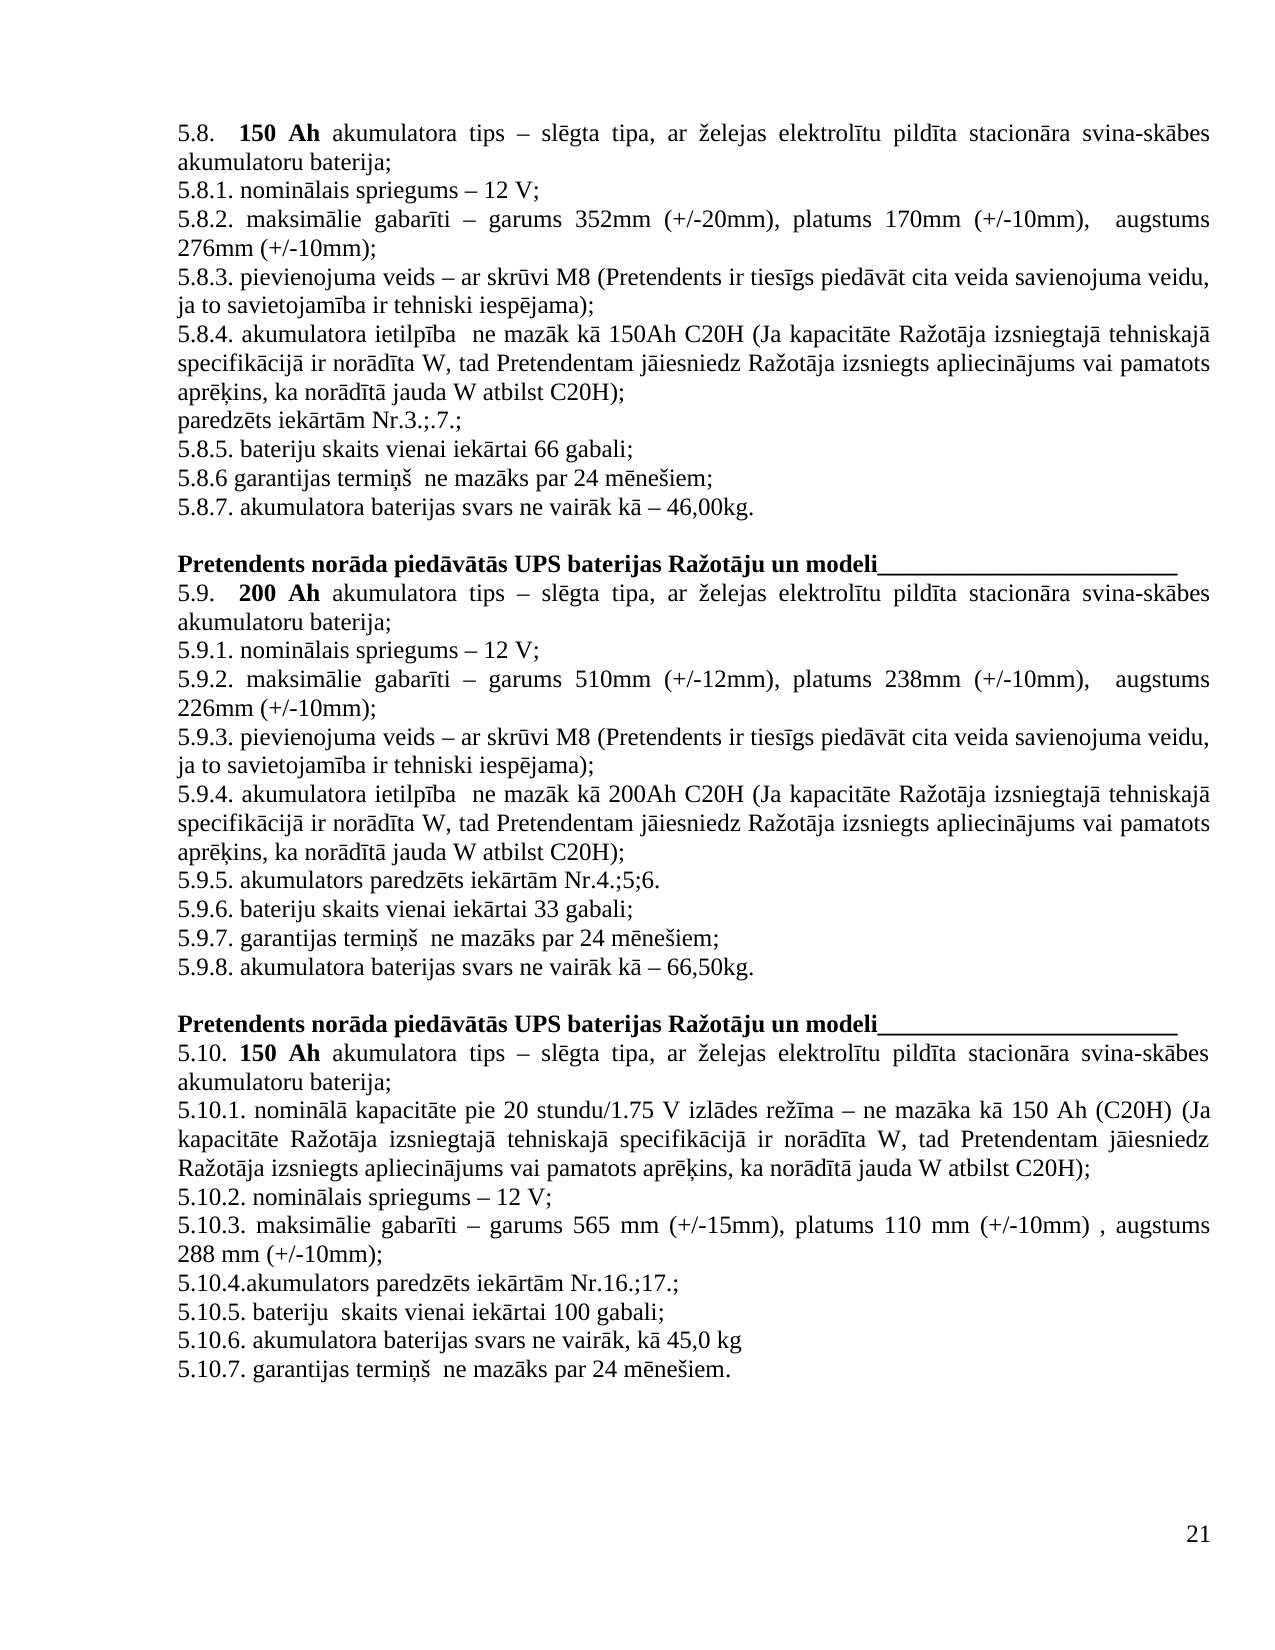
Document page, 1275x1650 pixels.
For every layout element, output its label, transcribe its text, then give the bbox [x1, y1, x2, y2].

text 5.9.6. bateriju skaits vienai iekārtai 33 gabali; [177, 894, 1211, 923]
text 5.10.7. garantijas termiņš ne mazāks par 24 mēnešiem. [177, 1354, 1211, 1383]
text 5.9.2. maksimālie gabarīti – garums 510mm (+/-12mm), platums 238mm (+/-10mm), augstums 226mm (+/-10mm); [177, 664, 1211, 722]
text 5.8.5. bateriju skaits vienai iekārtai 66 gabali; [177, 434, 1211, 463]
text 5.10.3. maksimālie gabarīti – garums 565 mm (+/-15mm), platums 110 mm (+/-10mm) , augstums 288 mm (+/-10mm); [177, 1211, 1211, 1268]
text Pretendents norāda piedāvātās UPS baterijas Ražotāju un modeli________________________ [177, 549, 1211, 578]
text 5.8.3. pievienojuma veids – ar skrūvi M8 (Pretendents ir tiesīgs piedāvāt cita veida savienojuma veidu, ja to savietojamība ir tehniski iespējama); [177, 262, 1211, 319]
text 5.8.1. nominālais spriegums – 12 V; [177, 176, 1211, 204]
text 5.8.2. maksimālie gabarīti – garums 352mm (+/-20mm), platums 170mm (+/-10mm), augstums 276mm (+/-10mm); [177, 204, 1211, 262]
text 5.10.1. nominālā kapacitāte pie 20 stundu/1.75 V izlādes režīma – ne mazāka kā 150 Ah (C20H) (Ja kapacitāte Ražotāja izsniegtajā tehniskajā specifikācijā ir norādīta W, tad Pretendentam jāiesniedz Ražotāja izsniegts apliecinājums vai pamatots aprēķins, ka norādītā jauda W atbilst C20H); [177, 1096, 1211, 1182]
text 5.8.4. akumulatora ietilpība ne mazāk kā 150Ah C20H (Ja kapacitāte Ražotāja izsniegtajā tehniskajā specifikācijā ir norādīta W, tad Pretendentam jāiesniedz Ražotāja izsniegts apliecinājums vai pamatots aprēķins, ka norādītā jauda W atbilst C20H); [177, 319, 1211, 406]
text 5.8.7. akumulatora baterijas svars ne vairāk kā – 46,00kg. [177, 492, 1211, 521]
text 5.10.4.akumulators paredzēts iekārtām Nr.16.;17.; [177, 1268, 1211, 1297]
text 5.9.8. akumulatora baterijas svars ne vairāk kā – 66,50kg. [177, 952, 1211, 981]
text 5.8.6 garantijas termiņš ne mazāks par 24 mēnešiem; [177, 463, 1211, 492]
text 5.9.3. pievienojuma veids – ar skrūvi M8 (Pretendents ir tiesīgs piedāvāt cita veida savienojuma veidu, ja to savietojamība ir tehniski iespējama); [177, 722, 1211, 779]
text 5.10. 150 Ah akumulatora tips – slēgta tipa, ar želejas elektrolītu pildīta stacionāra svina-skābes akumulatoru baterija; [177, 1038, 1211, 1096]
text 5.9.5. akumulators paredzēts iekārtām Nr.4.;5;6. [177, 866, 1211, 894]
text 5.10.5. bateriju skaits vienai iekārtai 100 gabali; [177, 1297, 1211, 1326]
text 5.10.6. akumulatora baterijas svars ne vairāk, kā 45,0 kg [177, 1326, 1211, 1354]
text 5.10.2. nominālais spriegums – 12 V; [177, 1182, 1211, 1211]
text 5.9.7. garantijas termiņš ne mazāks par 24 mēnešiem; [177, 923, 1211, 952]
text 5.9.4. akumulatora ietilpība ne mazāk kā 200Ah C20H (Ja kapacitāte Ražotāja izsniegtajā tehniskajā specifikācijā ir norādīta W, tad Pretendentam jāiesniedz Ražotāja izsniegts apliecinājums vai pamatots aprēķins, ka norādītā jauda W atbilst C20H); [177, 779, 1211, 866]
text Pretendents norāda piedāvātās UPS baterijas Ražotāju un modeli________________________ [177, 1009, 1211, 1038]
text 5.9.1. nominālais spriegums – 12 V; [177, 636, 1211, 664]
text 5.8. 150 Ah akumulatora tips – slēgta tipa, ar želejas elektrolītu pildīta stacionāra svina-skābes akumulatoru baterija; [177, 118, 1211, 176]
text 5.9. 200 Ah akumulatora tips – slēgta tipa, ar želejas elektrolītu pildīta stacionāra svina-skābes akumulatoru baterija; [177, 578, 1211, 636]
text paredzēts iekārtām Nr.3.;.7.; [177, 406, 1211, 434]
